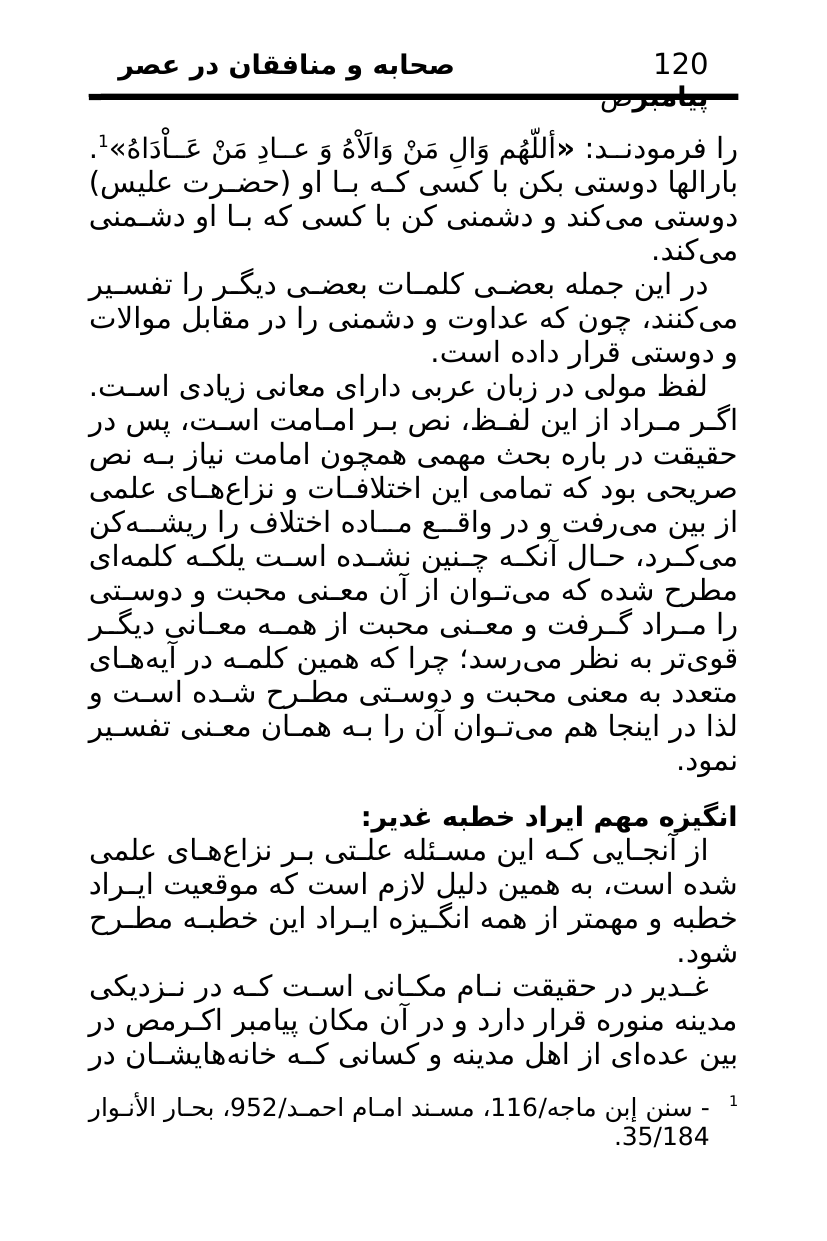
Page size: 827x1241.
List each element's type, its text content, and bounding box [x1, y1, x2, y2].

text از آنجایی که این مسئله علتی بر نزاع‌های علمی شده است، به همین دلیل لازم است که موقعیت ایراد خطبه و مهمتر از همه انگیزه ایراد این خطبه مطرح شود. [89, 833, 738, 969]
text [89, 132, 738, 267]
text در این جمله بعضی کلمات بعضی دیگر را تفسیر می‌کنند، چون که عداوت و دشمنی را در مقابل موالات و دوستی قرار داده است. [89, 267, 738, 369]
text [89, 969, 738, 1071]
text لفظ مولی در زبان عربی دارای معانی زیادی است. اگر مراد از این لفظ، نص بر امامت است، پس در حقیقت در باره بحث مهمی همچون امامت نیاز به نص صریحی بود که تمامی این اختلافات و نزاع‌های علمی از بین می‌رفت و در واقع ماده اختلاف را ریشه‌کن می‌کرد، حال آنکه چنین نشده است یلکه کلمه‌ای مطرح شده که می‌توان از آن معنی محبت و دوستی را مراد گرفت و معنی محبت از همه معانی دیگر قوی‌تر به نظر می‌رسد؛ چرا که همین کلمه در آیه‌های متعدد به معنی محبت و دوستی مطرح شده است و لذا در اینجا هم می‌توان آن را به همان معنی تفسیر نمود. [89, 369, 738, 777]
text انگیزه مهم ایراد خطبه غدیر: [89, 802, 738, 833]
